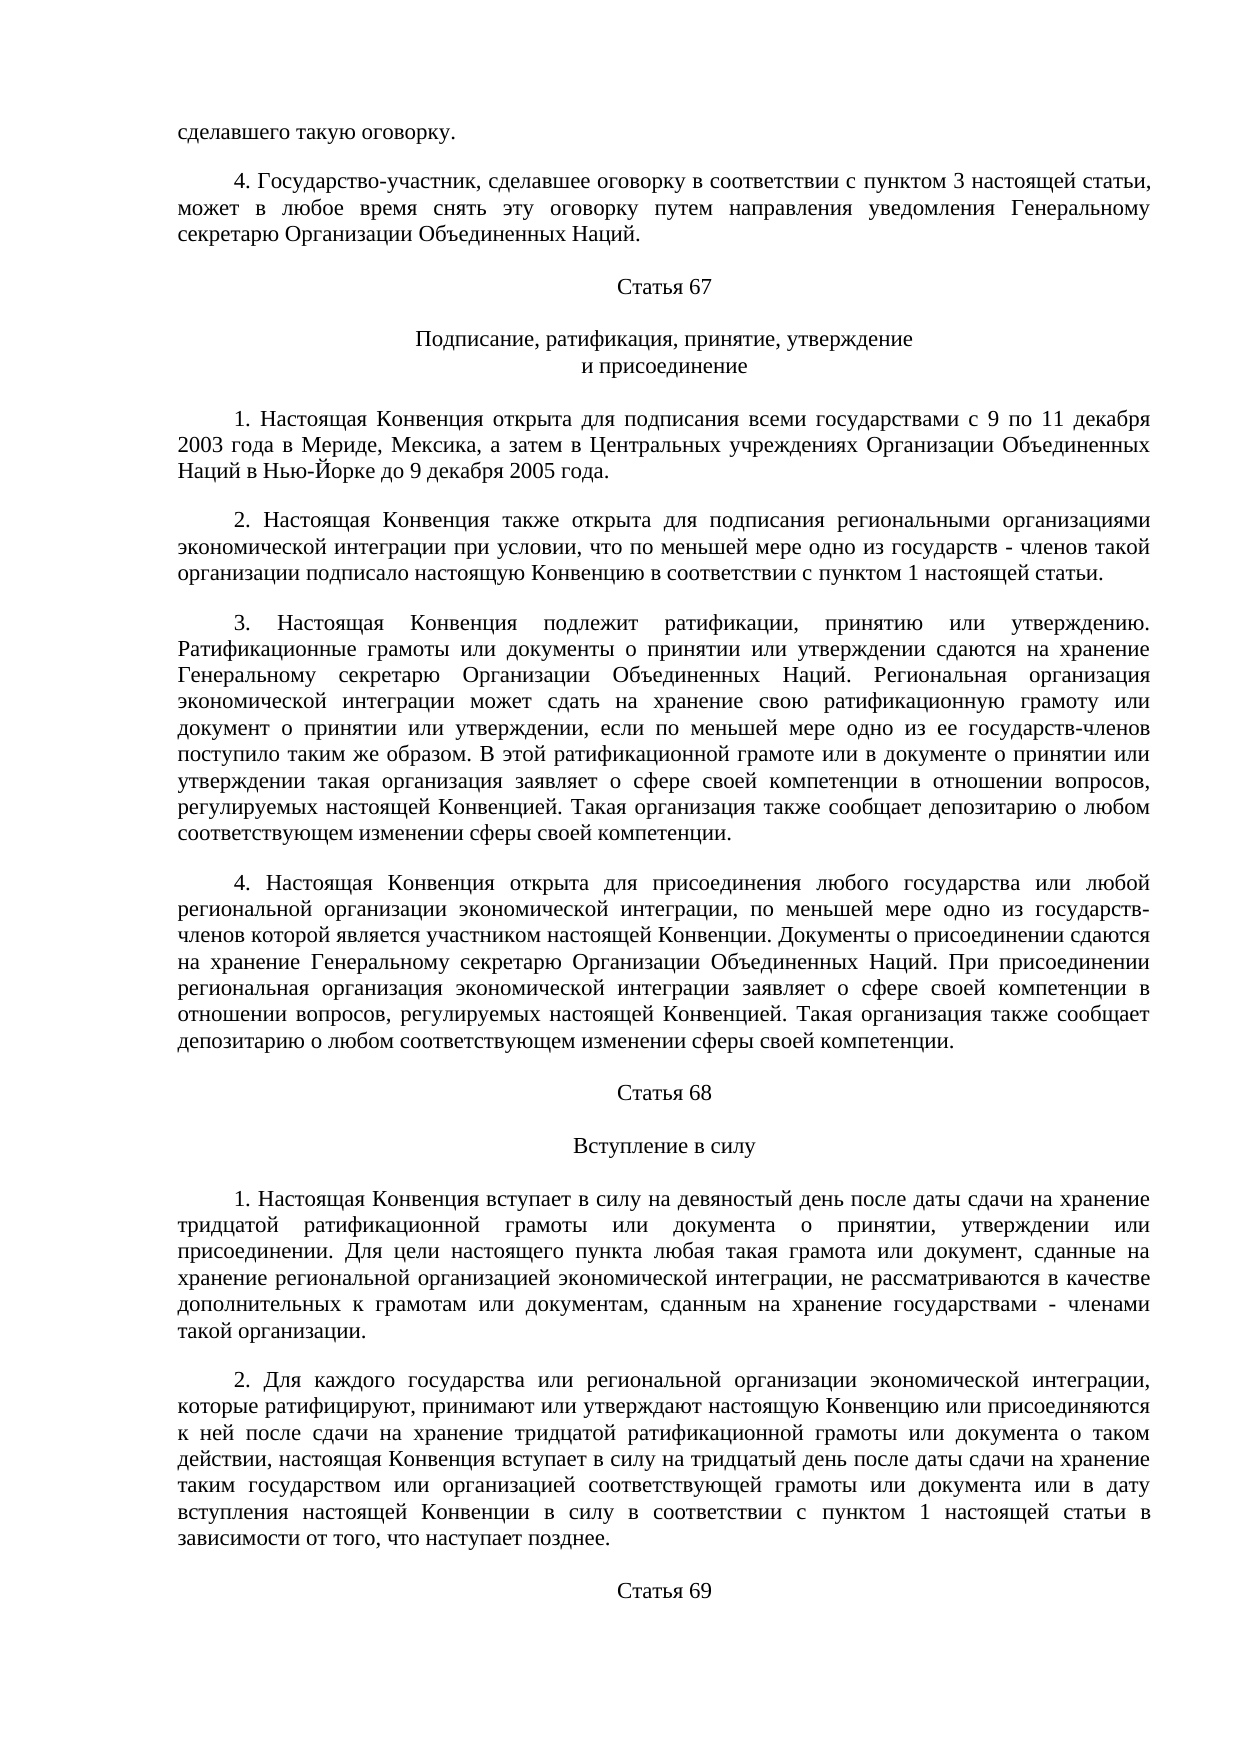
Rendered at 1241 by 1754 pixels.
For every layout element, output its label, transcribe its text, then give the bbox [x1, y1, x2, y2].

text 4. Настоящая Конвенция открыта для присоединения любого государства или любой региональной организации экономической интеграции, по меньшей мере одно из государств-членов которой является участником настоящей Конвенции. Документы о присоединении сдаются на хранение Генеральному секретарю Организации Объединенных Наций. При присоединении региональная организация экономической интеграции заявляет о сфере своей компетенции в отношении вопросов, регулируемых настоящей Конвенцией. Такая организация также сообщает депозитарию о любом соответствующем изменении сферы своей компетенции. [177, 869, 1152, 1053]
text Статья 68 [177, 1079, 1152, 1106]
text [177, 118, 1152, 144]
text Статья 69 [177, 1577, 1152, 1603]
text 1. Настоящая Конвенция вступает в силу на девяностый день после даты сдачи на хранение тридцатой ратификационной грамоты или документа о принятии, утверждении или присоединении. Для цели настоящего пункта любая такая грамота или документ, сданные на хранение региональной организацией экономической интеграции, не рассматриваются в качестве дополнительных к грамотам или документам, сданным на хранение государствами - членами такой организации. [177, 1185, 1152, 1343]
text 3. Настоящая Конвенция подлежит ратификации, принятию или утверждению. Ратификационные грамоты или документы о принятии или утверждении сдаются на хранение Генеральному секретарю Организации Объединенных Наций. Региональная организация экономической интеграции может сдать на хранение свою ратификационную грамоту или документ о принятии или утверждении, если по меньшей мере одно из ее государств-членов поступило таким же образом. В этой ратификационной грамоте или в документе о принятии или утверждении такая организация заявляет о сфере своей компетенции в отношении вопросов, регулируемых настоящей Конвенцией. Такая организация также сообщает депозитарию о любом соответствующем изменении сферы своей компетенции. [177, 608, 1152, 846]
text 2. Для каждого государства или региональной организации экономической интеграции, которые ратифицируют, принимают или утверждают настоящую Конвенцию или присоединяются к ней после сдачи на хранение тридцатой ратификационной грамоты или документа о таком действии, настоящая Конвенция вступает в силу на тридцатый день после даты сдачи на хранение таким государством или организацией соответствующей грамоты или документа или в дату вступления настоящей Конвенции в силу в соответствии с пунктом 1 настоящей статьи в зависимости от того, что наступает позднее. [177, 1366, 1152, 1550]
text Подписание, ратификация, принятие, утверждение [177, 326, 1152, 352]
text Статья 67 [177, 273, 1152, 299]
text Вступление в силу [177, 1132, 1152, 1158]
text 4. Государство-участник, сделавшее оговорку в соответствии с пунктом 3 настоящей статьи, может в любое время снять эту оговорку путем направления уведомления Генеральному секретарю Организации Объединенных Наций. [177, 167, 1152, 246]
text и присоединение [177, 352, 1152, 378]
text 1. Настоящая Конвенция открыта для подписания всеми государствами с 9 по 11 декабря 2003 года в Мериде, Мексика, а затем в Центральных учреждениях Организации Объединенных Наций в Нью-Йорке до 9 декабря 2005 года. [177, 404, 1152, 484]
text 2. Настоящая Конвенция также открыта для подписания региональными организациями экономической интеграции при условии, что по меньшей мере одно из государств - членов такой организации подписало настоящую Конвенцию в соответствии с пунктом 1 настоящей статьи. [177, 507, 1152, 586]
